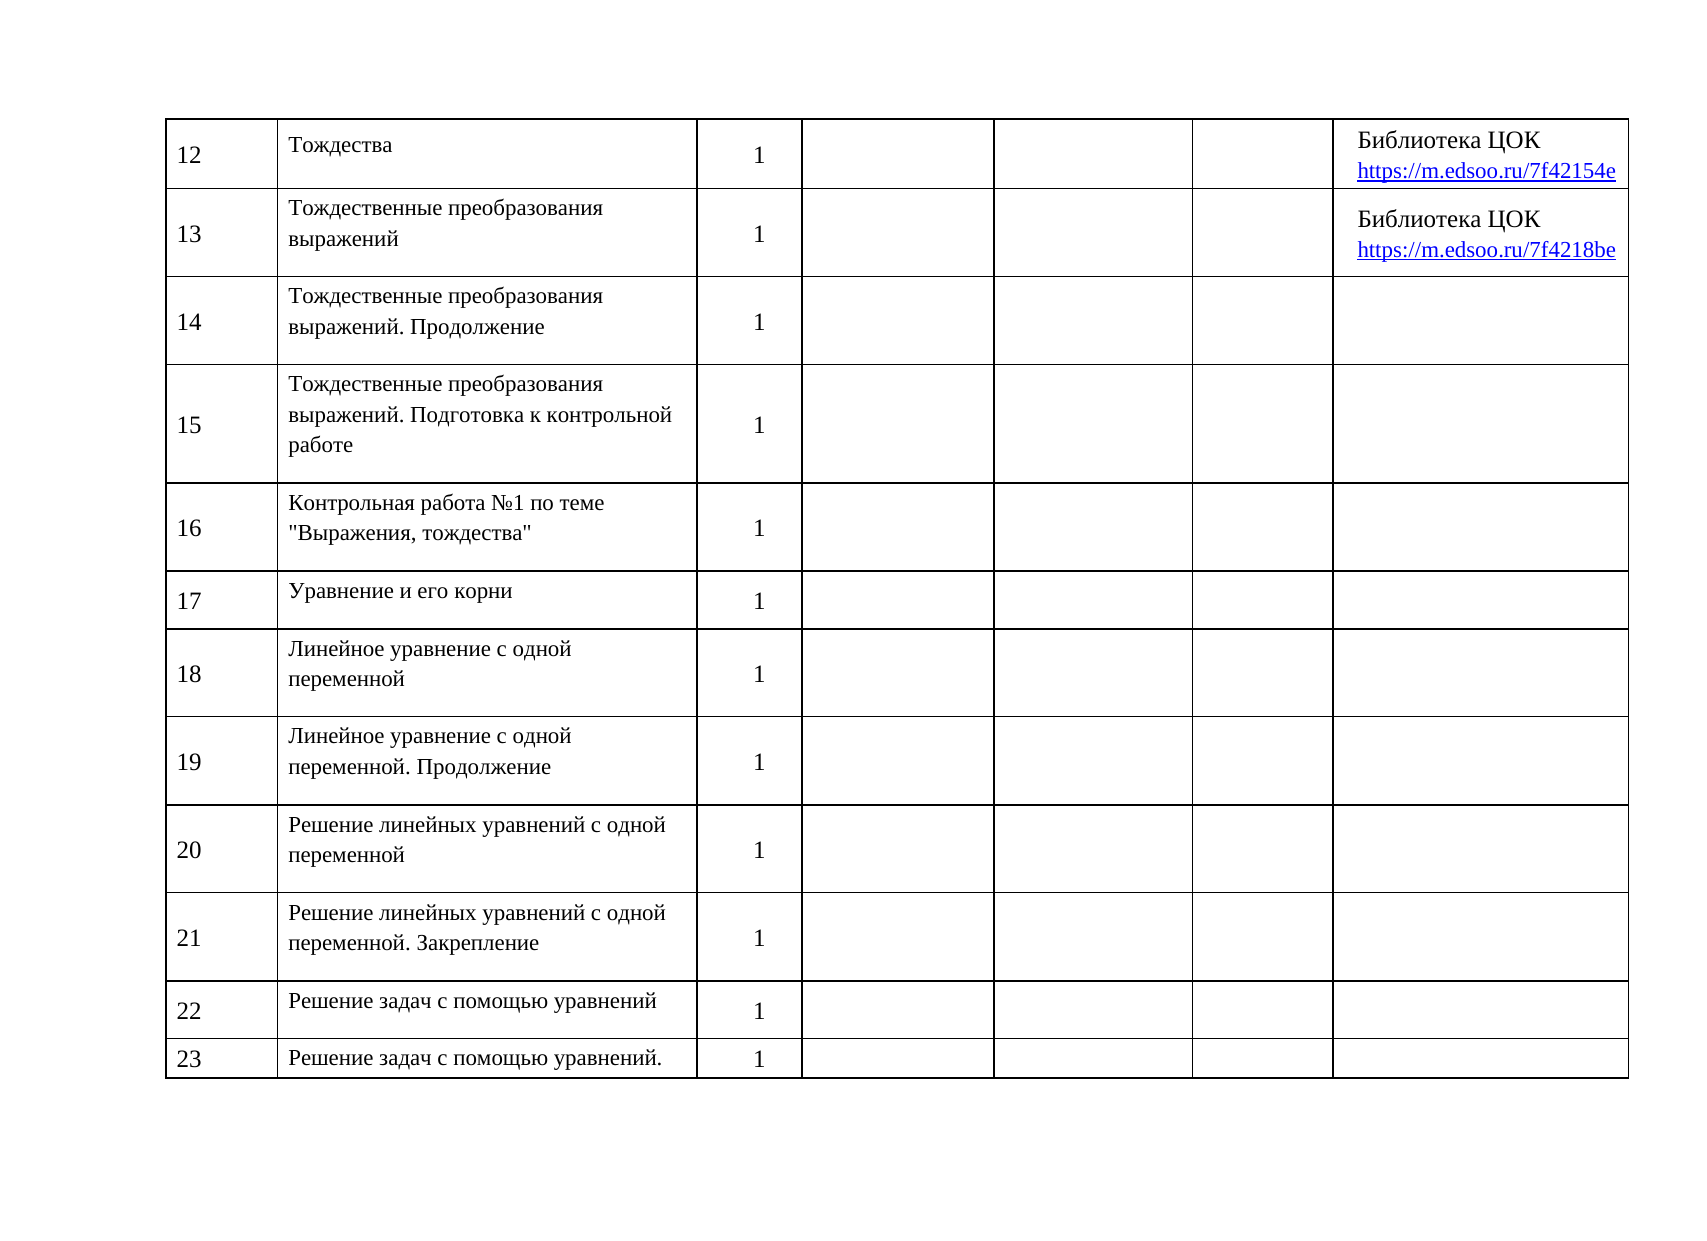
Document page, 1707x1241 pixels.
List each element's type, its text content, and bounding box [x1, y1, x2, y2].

table_cell 22 [167, 982, 277, 1038]
table_cell [1193, 806, 1332, 892]
table_cell [1193, 893, 1332, 980]
table_cell Уравнение и его корни [278, 572, 696, 628]
table_cell 15 [167, 365, 277, 482]
table_cell 1 [698, 120, 801, 188]
table_cell 1 [698, 806, 801, 892]
table_cell [1193, 189, 1332, 276]
table_cell [803, 189, 993, 276]
table_cell Тождества [278, 120, 696, 188]
table_cell 1 [698, 630, 801, 716]
table_cell 20 [167, 806, 277, 892]
table_cell [803, 572, 993, 628]
table_cell 18 [167, 630, 277, 716]
table_cell 14 [167, 277, 277, 364]
table_cell [803, 982, 993, 1038]
table_cell [995, 717, 1192, 804]
table_cell 21 [167, 893, 277, 980]
table_cell [995, 120, 1192, 188]
table_cell [1193, 717, 1332, 804]
table_cell [1334, 806, 1628, 892]
table_cell [803, 806, 993, 892]
table_cell 12 [167, 120, 277, 188]
table_cell [1334, 717, 1628, 804]
table_cell [1334, 365, 1628, 482]
table_cell [803, 120, 993, 188]
table_cell [803, 365, 993, 482]
table_cell [1334, 893, 1628, 980]
table_cell [803, 717, 993, 804]
table_cell 19 [167, 717, 277, 804]
table_cell [803, 893, 993, 980]
table_cell [1334, 1039, 1628, 1077]
table_cell [803, 484, 993, 570]
table_cell [803, 277, 993, 364]
table_cell 1 [698, 189, 801, 276]
table_cell [1334, 572, 1628, 628]
table_cell 1 [698, 893, 801, 980]
table_cell [1334, 982, 1628, 1038]
table_cell [995, 982, 1192, 1038]
table_cell 1 [698, 572, 801, 628]
table_cell 1 [698, 365, 801, 482]
table_cell [1193, 277, 1332, 364]
table_cell Линейное уравнение с одной переменной. Продолжение [278, 717, 696, 804]
table_cell [803, 630, 993, 716]
table_cell [995, 189, 1192, 276]
table_cell 1 [698, 982, 801, 1038]
table_cell Контрольная работа №1 по теме "Выражения, тождества" [278, 484, 696, 570]
table_cell [1193, 365, 1332, 482]
table_cell [1334, 277, 1628, 364]
table_cell Библиотека ЦОК https://m.edsoo.ru/7f4218be [1334, 189, 1628, 276]
table_cell 1 [698, 1039, 801, 1077]
table_cell [1193, 484, 1332, 570]
table_cell 13 [167, 189, 277, 276]
table_cell [995, 484, 1192, 570]
table_cell [995, 365, 1192, 482]
table_cell [995, 572, 1192, 628]
table_cell Тождественные преобразования выражений. Подготовка к контрольной работе [278, 365, 696, 482]
table_cell Библиотека ЦОК https://m.edsoo.ru/7f42154e [1334, 120, 1628, 188]
table_cell 23 [167, 1039, 277, 1077]
table_cell [1334, 484, 1628, 570]
table_cell [995, 630, 1192, 716]
table_cell Тождественные преобразования выражений [278, 189, 696, 276]
table_cell 1 [698, 484, 801, 570]
table_cell Тождественные преобразования выражений. Продолжение [278, 277, 696, 364]
table_cell 1 [698, 717, 801, 804]
table_cell Линейное уравнение с одной переменной [278, 630, 696, 716]
table_cell [995, 806, 1192, 892]
table_cell Решение линейных уравнений с одной переменной [278, 806, 696, 892]
table_cell [995, 1039, 1192, 1077]
table_cell [803, 1039, 993, 1077]
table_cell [278, 1039, 696, 1077]
table_cell 16 [167, 484, 277, 570]
table_cell [1193, 1039, 1332, 1077]
table_cell [1193, 982, 1332, 1038]
table_cell 1 [698, 277, 801, 364]
table_cell [1193, 120, 1332, 188]
table_cell [995, 893, 1192, 980]
table_cell [995, 277, 1192, 364]
table_cell 17 [167, 572, 277, 628]
table_cell [1193, 630, 1332, 716]
table_cell Решение задач с помощью уравнений [278, 982, 696, 1038]
table_cell Решение линейных уравнений с одной переменной. Закрепление [278, 893, 696, 980]
table_cell [1193, 572, 1332, 628]
table_cell [1334, 630, 1628, 716]
